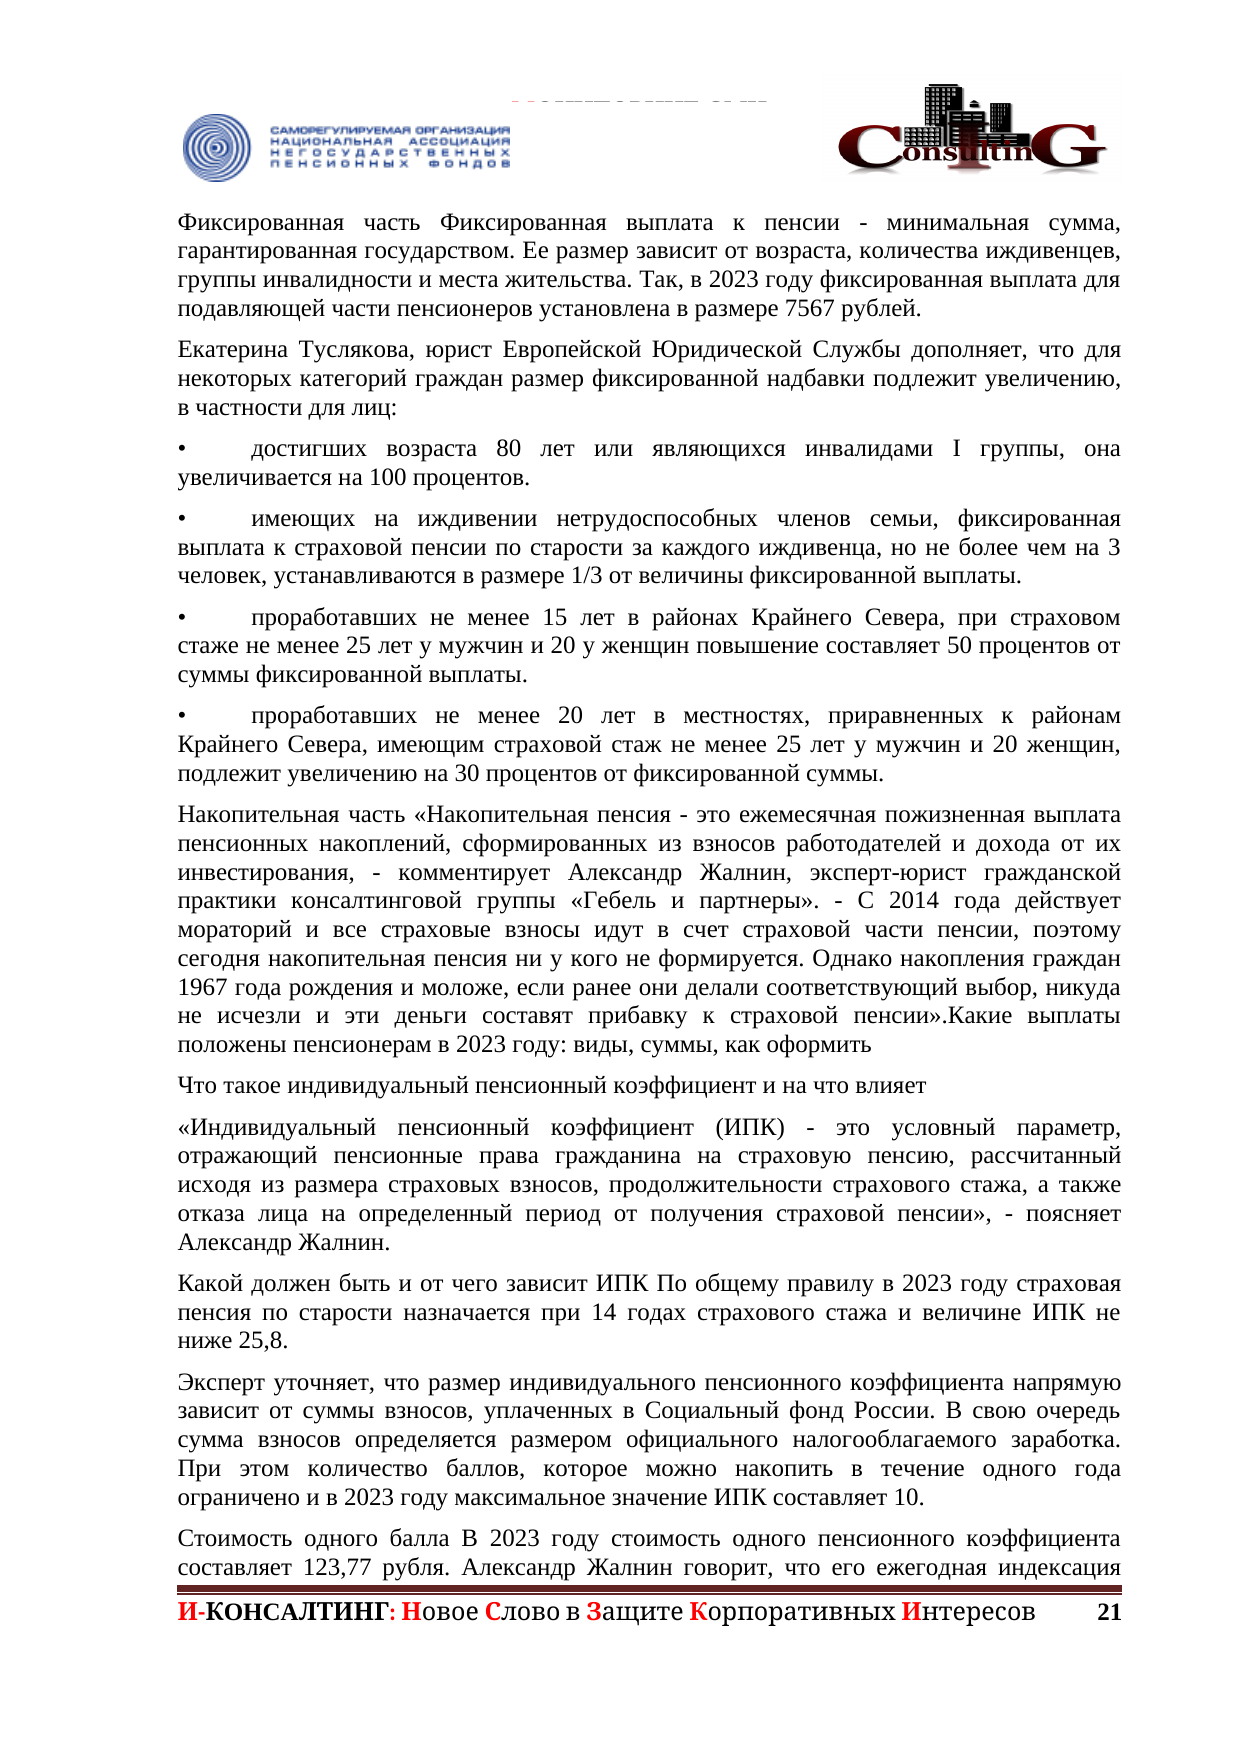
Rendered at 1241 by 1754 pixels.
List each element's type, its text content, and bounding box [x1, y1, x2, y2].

text Екатерина Туслякова, юрист Европейской Юридической Службы дополняет, что для некоторых категорий граждан размер фиксированной надбавки подлежит увеличению, в частности для лиц: [177, 334, 1122, 421]
picture [821, 73, 1122, 182]
picture [183, 114, 510, 182]
text • проработавших не менее 20 лет в местностях, приравненных к районам Крайнего Севера, имеющим страховой стаж не менее 25 лет у мужчин и 20 женщин, подлежит увеличению на 30 процентов от фиксированной суммы. [177, 701, 1122, 787]
text Какой должен быть и от чего зависит ИПК По общему правилу в 2023 году страховая пенсия по старости назначается при 14 годах страхового стажа и величине ИПК не ниже 25,8. [177, 1268, 1122, 1354]
text • достигших возраста 80 лет или являющихся инвалидами I группы, она увеличивается на 100 процентов. [177, 433, 1122, 491]
text Фиксированная часть Фиксированная выплата к пенсии - минимальная сумма, гарантированная государством. Ее размер зависит от возраста, количества иждивенцев, группы инвалидности и места жительства. Так, в 2023 году фиксированная выплата для подавляющей части пенсионеров установлена в размере 7567 рублей. [177, 207, 1122, 322]
text Эксперт уточняет, что размер индивидуального пенсионного коэффициента напрямую зависит от суммы взносов, уплаченных в Социальный фонд России. В свою очередь сумма взносов определяется размером официального налогооблагаемого заработка. При этом количество баллов, которое можно накопить в течение одного года ограничено и в 2023 году максимальное значение ИПК составляет 10. [177, 1367, 1122, 1511]
text Что такое индивидуальный пенсионный коэффициент и на что влияет [177, 1071, 1122, 1099]
text «Индивидуальный пенсионный коэффициент (ИПК) - это условный параметр, отражающий пенсионные права гражданина на страховую пенсию, рассчитанный исходя из размера страховых взносов, продолжительности страхового стажа, а также отказа лица на определенный период от получения страховой пенсии», - поясняет Александр Жалнин. [177, 1112, 1122, 1256]
text • проработавших не менее 15 лет в районах Крайнего Севера, при страховом стаже не менее 25 лет у мужчин и 20 у женщин повышение составляет 50 процентов от суммы фиксированной выплаты. [177, 602, 1122, 688]
text Накопительная часть «Накопительная пенсия - это ежемесячная пожизненная выплата пенсионных накоплений, сформированных из взносов работодателей и дохода от их инвестирования, - комментирует Александр Жалнин, эксперт-юрист гражданской практики консалтинговой группы «Гебель и партнеры». - С 2014 года действует мораторий и все страховые взносы идут в счет страховой части пенсии, поэтому сегодня накопительная пенсия ни у кого не формируется. Однако накопления граждан 1967 года рождения и моложе, если ранее они делали соответствующий выбор, никуда не исчезли и эти деньги составят прибавку к страховой пенсии».Какие выплаты положены пенсионерам в 2023 году: виды, суммы, как оформить [177, 799, 1122, 1058]
text • имеющих на иждивении нетрудоспособных членов семьи, фиксированная выплата к страховой пенсии по старости за каждого иждивенца, но не более чем на 3 человек, устанавливаются в размере 1/3 от величины фиксированной выплаты. [177, 503, 1122, 589]
